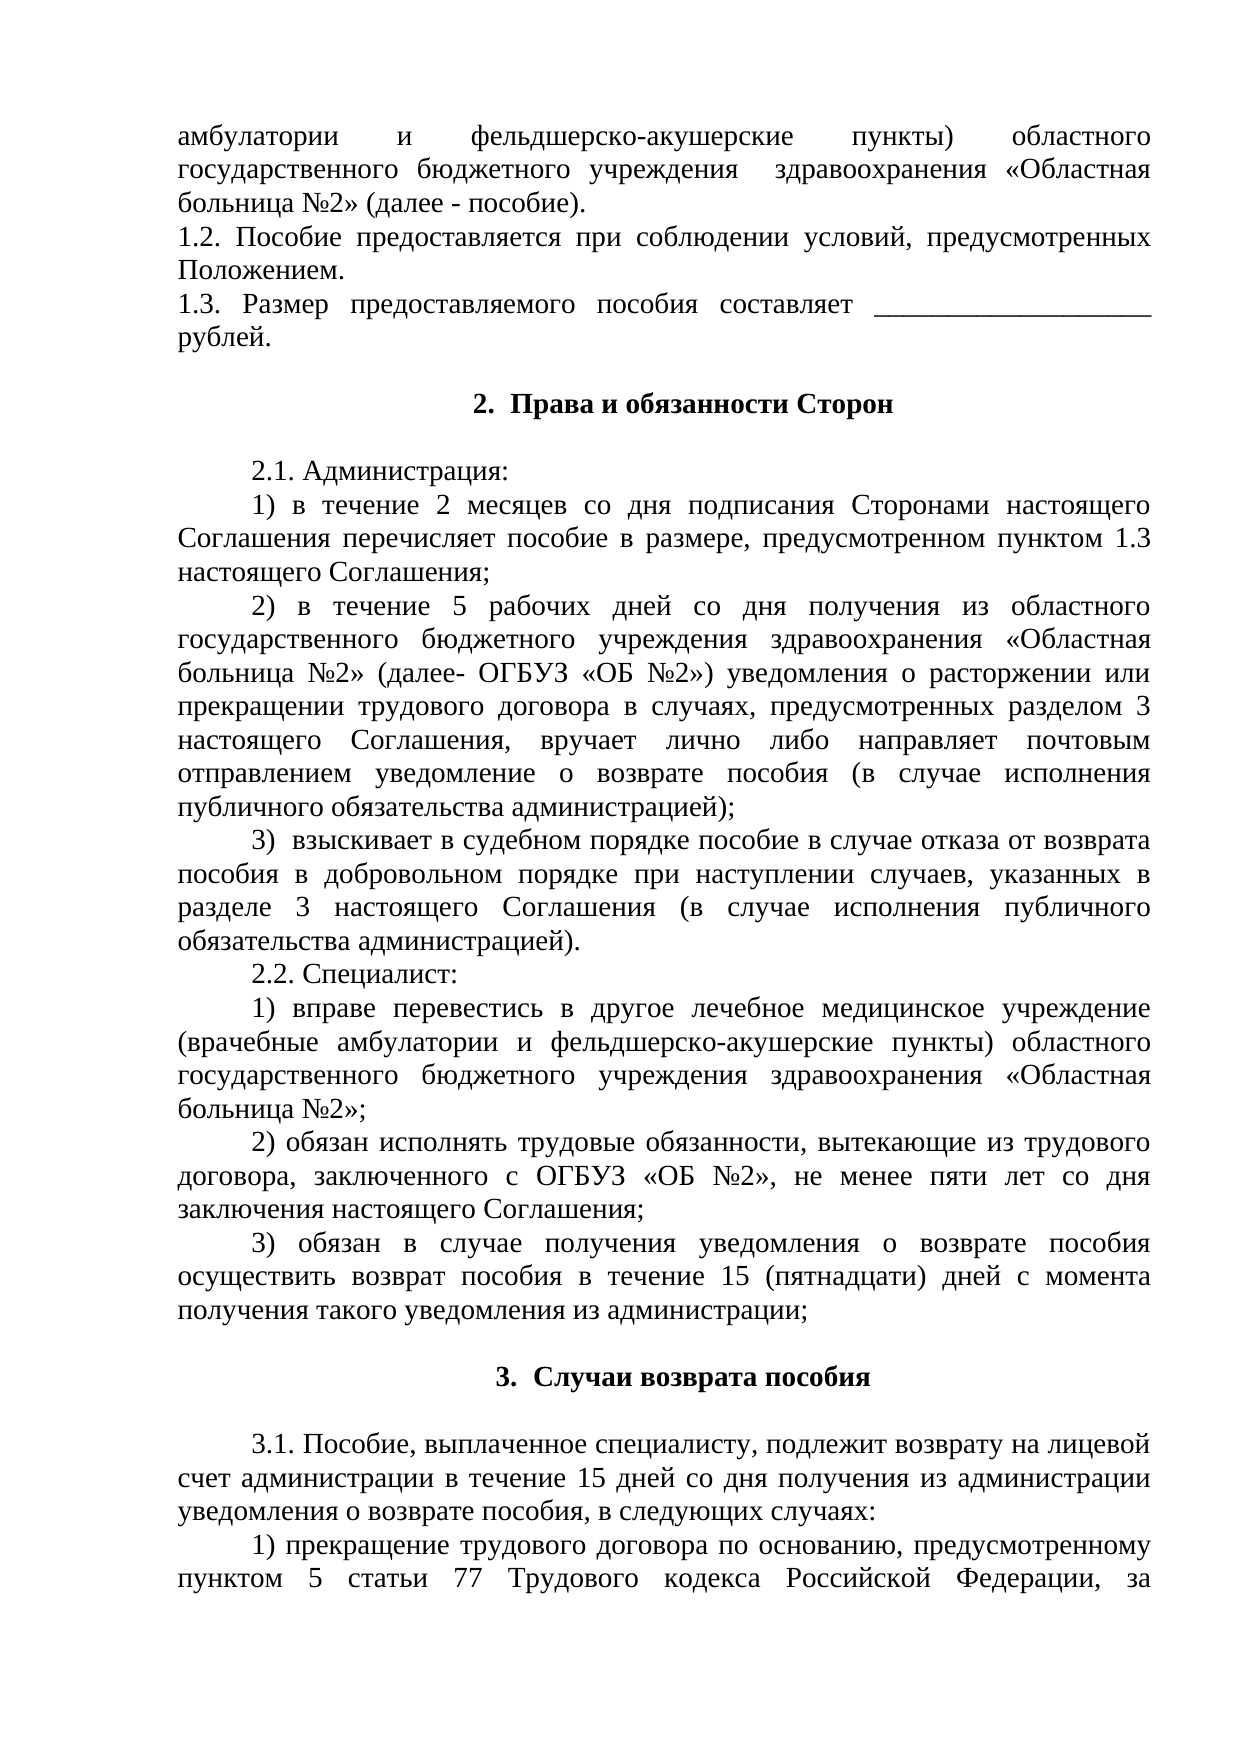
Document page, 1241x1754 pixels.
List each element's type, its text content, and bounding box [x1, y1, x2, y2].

text 1) в течение 2 месяцев со дня подписания Сторонами настоящего Соглашения перечисляет пособие в размере, предусмотренном пунктом 1.3 настоящего Соглашения; [177, 487, 1152, 588]
text 1) вправе перевестись в другое лечебное медицинское учреждение (врачебные амбулатории и фельдшерско-акушерские пункты) областного государственного бюджетного учреждения здравоохранения «Областная больница №2»; [177, 990, 1152, 1124]
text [177, 118, 1152, 219]
text 3.1. Пособие, выплаченное специалисту, подлежит возврату на лицевой счет администрации в течение 15 дней со дня получения из администрации уведомления о возврате пособия, в следующих случаях: [177, 1426, 1152, 1527]
list Случаи возврата пособия [215, 1359, 1152, 1393]
text 2) обязан исполнять трудовые обязанности, вытекающие из трудового договора, заключенного с ОГБУЗ «ОБ №2», не менее пяти лет со дня заключения настоящего Соглашения; [177, 1124, 1152, 1225]
text 3) обязан в случае получения уведомления о возврате пособия осуществить возврат пособия в течение 15 (пятнадцати) дней с момента получения такого уведомления из администрации; [177, 1225, 1152, 1326]
text 1.3. Размер предоставляемого пособия составляет ___________________ рублей. [177, 286, 1152, 353]
text 1.2. Пособие предоставляется при соблюдении условий, предусмотренных Положением. [177, 219, 1152, 286]
text 3) взыскивает в судебном порядке пособие в случае отказа от возврата пособия в добровольном порядке при наступлении случаев, указанных в разделе 3 настоящего Соглашения (в случае исполнения публичного обязательства администрацией). [177, 822, 1152, 957]
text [177, 1527, 1152, 1594]
list Права и обязанности Сторон [215, 386, 1152, 420]
text 2) в течение 5 рабочих дней со дня получения из областного государственного бюджетного учреждения здравоохранения «Областная больница №2» (далее- ОГБУЗ «ОБ №2») уведомления о расторжении или прекращении трудового договора в случаях, предусмотренных разделом 3 настоящего Соглашения, вручает лично либо направляет почтовым отправлением уведомление о возврате пособия (в случае исполнения публичного обязательства администрацией); [177, 588, 1152, 822]
text 2.1. Администрация: [177, 453, 1152, 487]
text 2.2. Специалист: [177, 957, 1152, 990]
